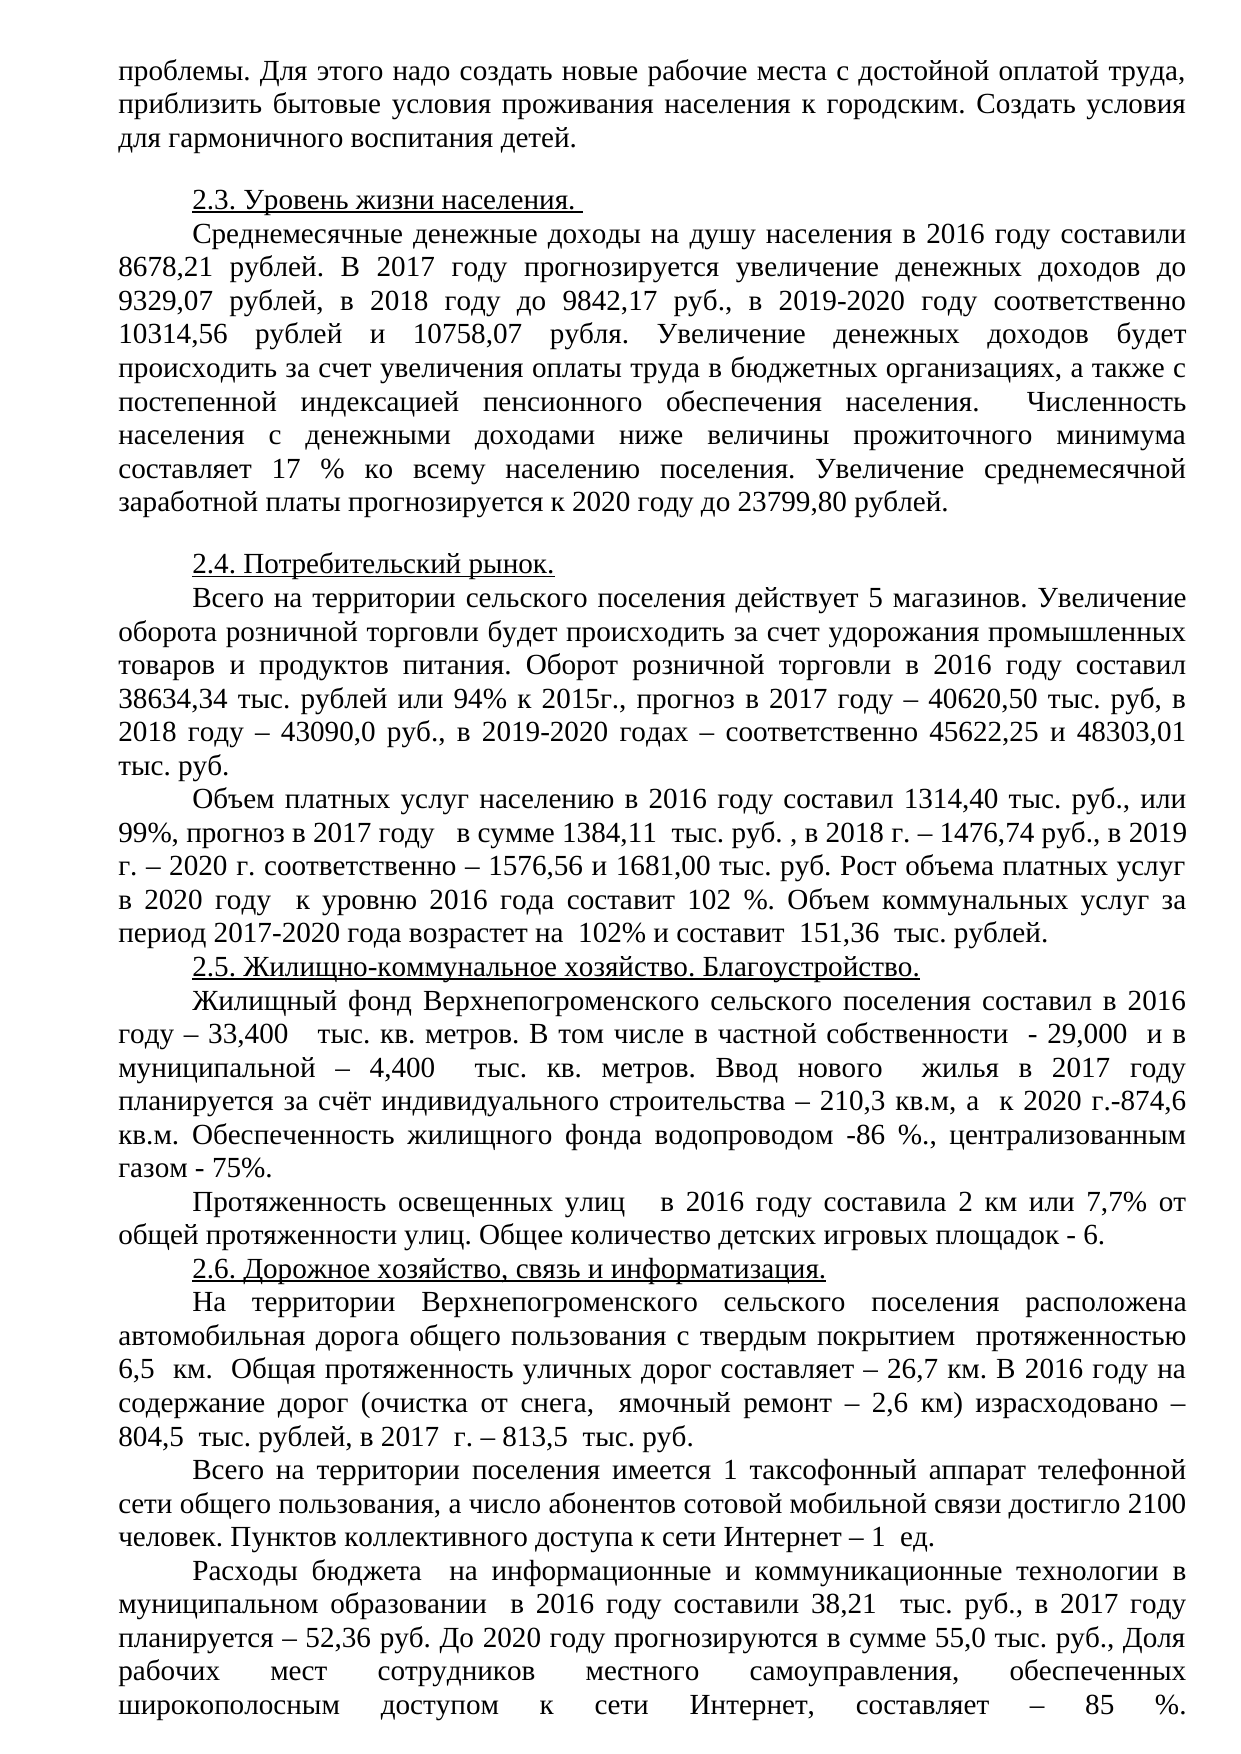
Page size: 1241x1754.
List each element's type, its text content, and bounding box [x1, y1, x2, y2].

text 2.4. Потребительский рынок. [118, 547, 1187, 580]
text 2.3. Уровень жизни населения. [118, 182, 1187, 216]
text Объем платных услуг населению в 2016 году составил 1314,40 тыс. руб., или 99%, прогноз в 2017 году в сумме 1384,11 тыс. руб. , в 2018 г. – 1476,74 руб., в 2019 г. – 2020 г. соответственно – 1576,56 и 1681,00 тыс. руб. Рост объема платных услуг в 2020 году к уровню 2016 года составит 102 %. Объем коммунальных услуг за период 2017-2020 года возрастет на 102% и составит 151,36 тыс. рублей. [118, 781, 1187, 949]
text 2.5. Жилищно-коммунальное хозяйство. Благоустройство. [118, 949, 1187, 983]
text 2.6. Дорожное хозяйство, связь и информатизация. [118, 1251, 1187, 1284]
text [118, 53, 1187, 154]
text На территории Верхнепогроменского сельского поселения расположена автомобильная дорога общего пользования с твердым покрытием протяженностью 6,5 км. Общая протяженность уличных дорог составляет – 26,7 км. В 2016 году на содержание дорог (очистка от снега, ямочный ремонт – 2,6 км) израсходовано – 804,5 тыс. рублей, в 2017 г. – 813,5 тыс. руб. [118, 1284, 1187, 1452]
text Всего на территории поселения имеется 1 таксофонный аппарат телефонной сети общего пользования, а число абонентов сотовой мобильной связи достигло 2100 человек. Пунктов коллективного доступа к сети Интернет – 1 ед. [118, 1452, 1187, 1553]
text Всего на территории сельского поселения действует 5 магазинов. Увеличение оборота розничной торговли будет происходить за счет удорожания промышленных товаров и продуктов питания. Оборот розничной торговли в 2016 году составил 38634,34 тыс. рублей или 94% к 2015г., прогноз в 2017 году – 40620,50 тыс. руб, в 2018 году – 43090,0 руб., в 2019-2020 годах – соответственно 45622,25 и 48303,01 тыс. руб. [118, 580, 1187, 781]
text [118, 1553, 1187, 1721]
text Протяженность освещенных улиц в 2016 году составила 2 км или 7,7% от общей протяженности улиц. Общее количество детских игровых площадок - 6. [118, 1184, 1187, 1251]
text Жилищный фонд Верхнепогроменского сельского поселения составил в 2016 году – 33,400 тыс. кв. метров. В том числе в частной собственности - 29,000 и в муниципальной – 4,400 тыс. кв. метров. Ввод нового жилья в 2017 году планируется за счёт индивидуального строительства – 210,3 кв.м, а к 2020 г.-874,6 кв.м. Обеспеченность жилищного фонда водопроводом -86 %., централизованным газом - 75%. [118, 983, 1187, 1184]
text Среднемесячные денежные доходы на душу населения в 2016 году составили 8678,21 рублей. В 2017 году прогнозируется увеличение денежных доходов до 9329,07 рублей, в 2018 году до 9842,17 руб., в 2019-2020 году соответственно 10314,56 рублей и 10758,07 рубля. Увеличение денежных доходов будет происходить за счет увеличения оплаты труда в бюджетных организациях, а также с постепенной индексацией пенсионного обеспечения населения. Численность населения с денежными доходами ниже величины прожиточного минимума составляет 17 % ко всему населению поселения. Увеличение среднемесячной заработной платы прогнозируется к 2020 году до 23799,80 рублей. [118, 216, 1187, 518]
